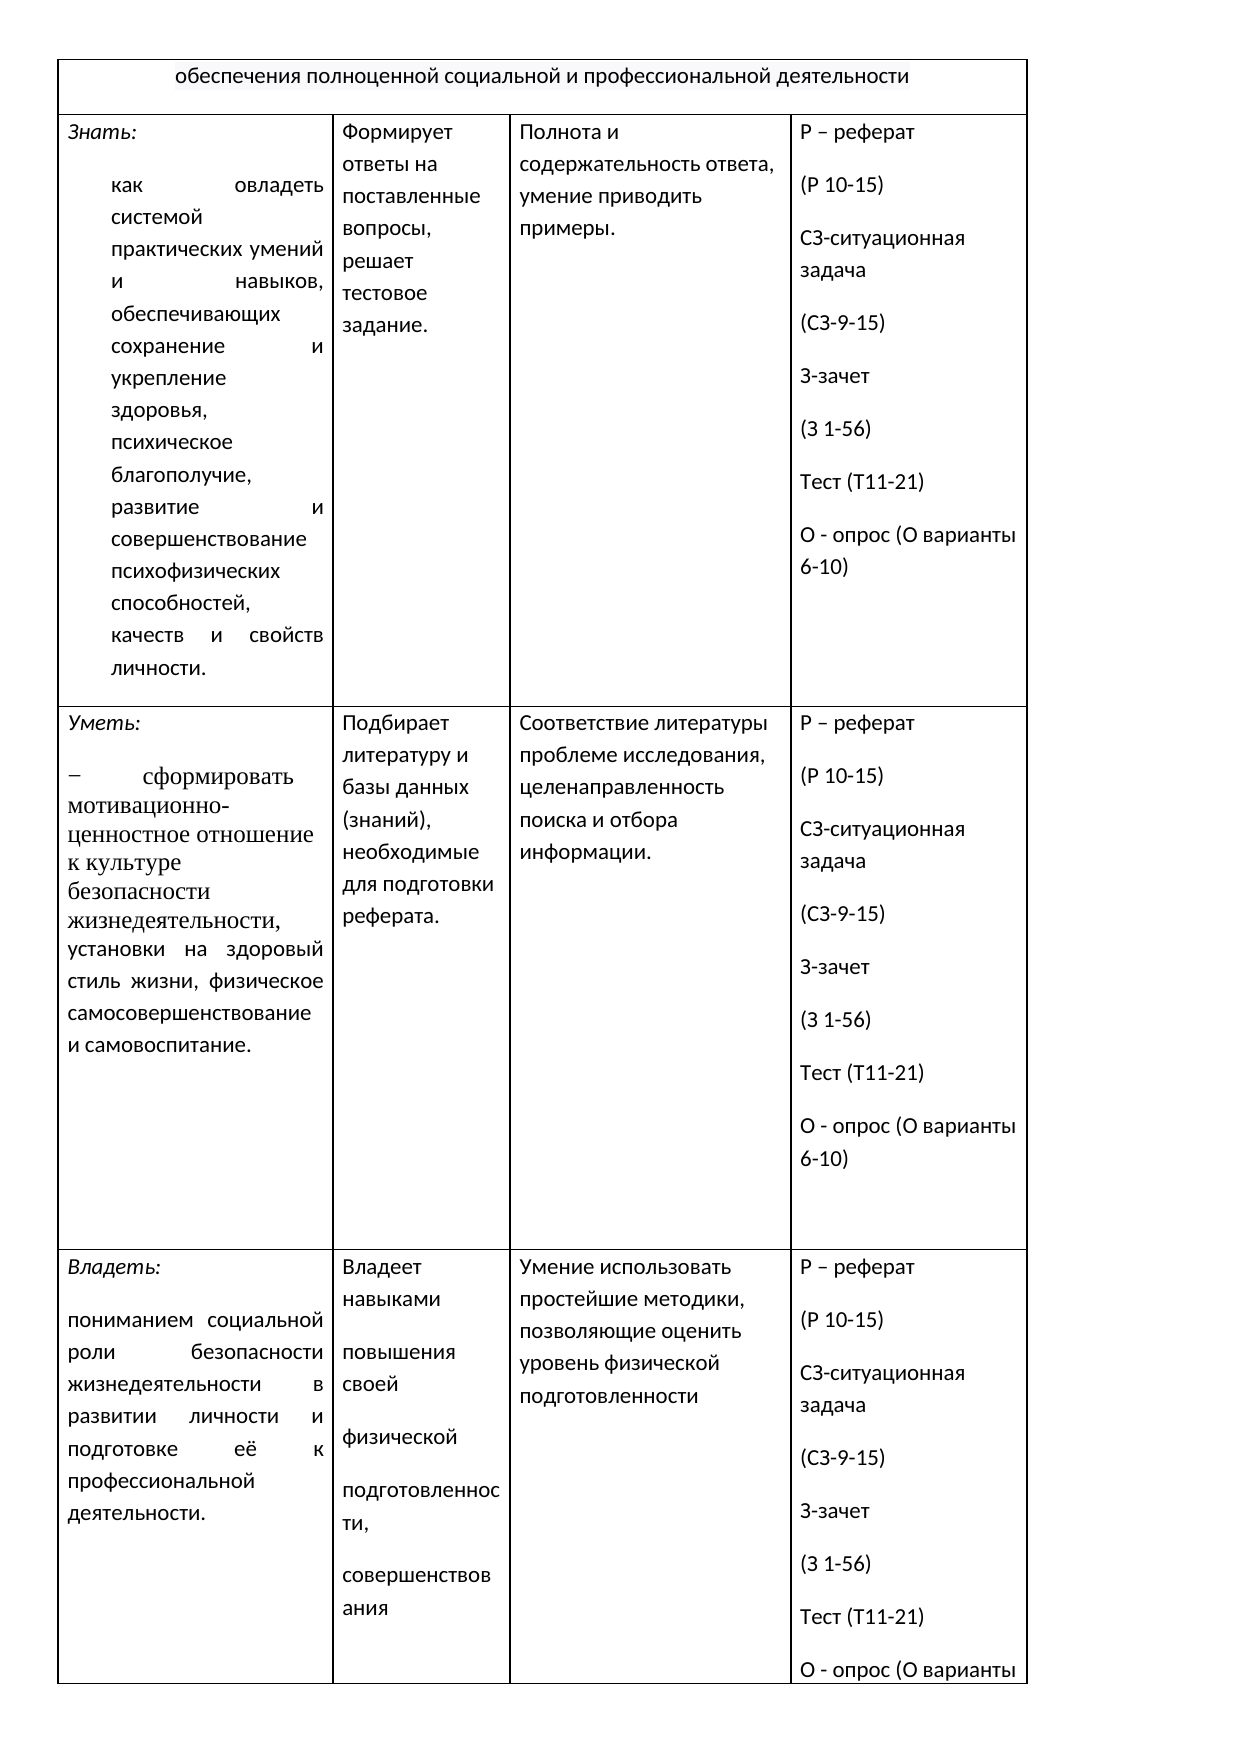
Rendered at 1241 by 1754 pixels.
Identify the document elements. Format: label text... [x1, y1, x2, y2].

table_cell Р – реферат (Р 10-15) СЗ-ситуационная задача (СЗ-9-15) З-зачет (З 1-56) Тест (Т11-21) О - опрос (О варианты 6-10) [792, 707, 1026, 1249]
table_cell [334, 1250, 509, 1683]
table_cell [59, 1250, 332, 1683]
table_cell Знать: как овладеть системой практических умений и навыков, обеспечивающих сохранение и укрепление здоровья, психическое благополучие, развитие и совершенствование психофизических способностей, качеств и свойств личности. [59, 115, 332, 706]
table_cell Подбирает литературу и базы данных (знаний), необходимые для подготовки реферата. [334, 707, 509, 1249]
table_cell Уметь: сформировать мотивационно-ценностное отношение к культуре безопасности жизнедеятельности, установки на здоровый стиль жизни, физическое самосовершенствование и самовоспитание. [59, 707, 332, 1249]
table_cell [59, 60, 1026, 114]
table_cell Соответствие литературы проблеме исследования, целенаправленность поиска и отбора информации. [511, 707, 790, 1249]
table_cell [511, 1250, 790, 1683]
table_cell Формирует ответы на поставленные вопросы, решает тестовое задание. [334, 115, 509, 706]
table_cell Полнота и содержательность ответа, умение приводить примеры. [511, 115, 790, 706]
table_cell Р – реферат (Р 10-15) СЗ-ситуационная задача (СЗ-9-15) З-зачет (З 1-56) Тест (Т11-21) О - опрос (О варианты 6-10) [792, 115, 1026, 706]
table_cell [792, 1250, 1026, 1683]
